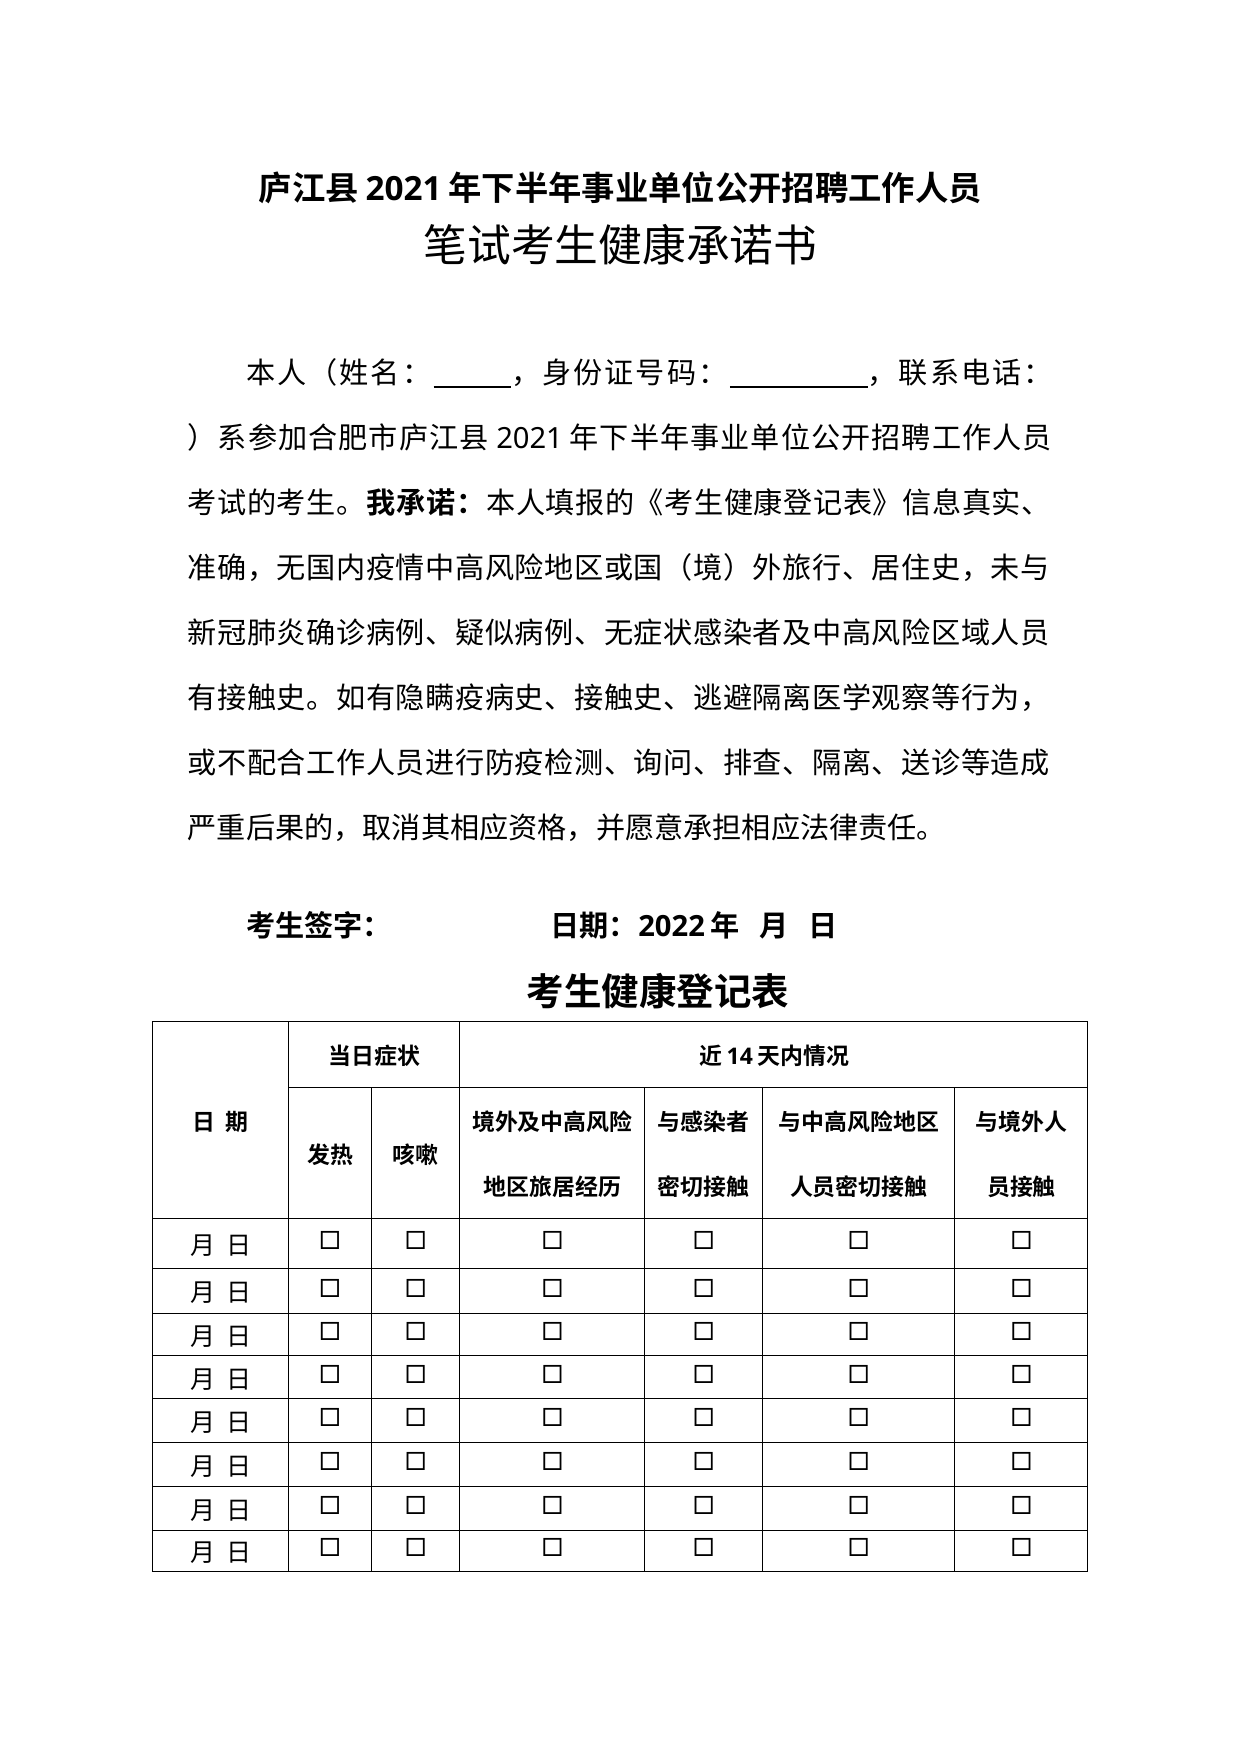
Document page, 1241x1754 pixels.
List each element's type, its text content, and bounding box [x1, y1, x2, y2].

table_cell [372, 1531, 459, 1571]
table_cell [763, 1531, 954, 1571]
table_cell [955, 1487, 1087, 1529]
table_cell 月 日 [153, 1314, 288, 1355]
table_cell [763, 1399, 954, 1442]
table_cell [763, 1356, 954, 1398]
table_cell [645, 1314, 762, 1355]
table_cell [955, 1269, 1087, 1313]
table_cell [372, 1314, 459, 1355]
table_cell [460, 1487, 644, 1529]
table_cell [289, 1219, 371, 1268]
table_cell [763, 1443, 954, 1486]
table_cell 境外及中高风险地区旅居经历 [460, 1088, 644, 1218]
table_cell [460, 1314, 644, 1355]
table_cell [955, 1314, 1087, 1355]
table_cell 月 日 [153, 1399, 288, 1442]
table_cell [372, 1443, 459, 1486]
table_cell [372, 1487, 459, 1529]
table_cell [645, 1269, 762, 1313]
table_cell [372, 1399, 459, 1442]
table_cell [372, 1356, 459, 1398]
table_cell 发热 [289, 1088, 371, 1218]
table_cell [645, 1443, 762, 1486]
table_cell [645, 1399, 762, 1442]
text 笔试考生健康承诺书 [187, 210, 1053, 274]
table_cell 咳嗽 [372, 1088, 459, 1218]
text 本人（姓名： ，身份证号码： ，联系电话： ）系参加合肥市庐江县2021年下半年事业单位公开招聘工作人员考试的考生。我承诺：本人填报的《考生健康登记表》信息真实、准确，无国内疫情中高风险地区或国（境）外旅行、居住史，未与新冠肺炎确诊病例、疑似病例、无症状感染者及中高风险区域人员有接触史。如有隐瞒疫病史、接触史、逃避隔离医学观察等行为，或不配合工作人员进行防疫检测、询问、排查、隔离、送诊等造成严重后果的，取消其相应资格，并愿意承担相应法律责任。 [187, 339, 1053, 859]
table_header 当日症状 [289, 1022, 459, 1087]
table_cell 月 日 [153, 1356, 288, 1398]
table_cell [289, 1399, 371, 1442]
table_cell [372, 1269, 459, 1313]
table_cell 与感染者 密切接触 [645, 1088, 762, 1218]
table_header 日 期 [153, 1022, 288, 1218]
table_cell [955, 1219, 1087, 1268]
table_cell [460, 1443, 644, 1486]
table_cell 月 日 [153, 1269, 288, 1313]
table_cell 月 日 [153, 1443, 288, 1486]
table_cell [955, 1399, 1087, 1442]
text 考生签字： 日期：2022年 月 日 [187, 891, 1053, 956]
table_cell [645, 1356, 762, 1398]
table_header 近14天内情况 [460, 1022, 1087, 1087]
table_cell [460, 1219, 644, 1268]
table_cell [289, 1531, 371, 1571]
table_cell [645, 1487, 762, 1529]
table_cell [645, 1219, 762, 1268]
table_cell [372, 1219, 459, 1268]
text 庐江县2021年下半年事业单位公开招聘工作人员 [187, 162, 1053, 210]
table_cell [289, 1356, 371, 1398]
table_cell [289, 1487, 371, 1529]
table_cell [955, 1356, 1087, 1398]
table_cell [460, 1356, 644, 1398]
table_cell 与中高风险地区人员密切接触 [763, 1088, 954, 1218]
table_cell [763, 1314, 954, 1355]
table_cell [955, 1443, 1087, 1486]
table_cell [955, 1531, 1087, 1571]
table_cell 与境外人员接触 [955, 1088, 1087, 1218]
table_cell 月 日 [153, 1219, 288, 1268]
table_cell 月 日 [153, 1487, 288, 1529]
table_cell [460, 1399, 644, 1442]
table_cell 月 日 [153, 1531, 288, 1571]
table_cell [763, 1269, 954, 1313]
table_cell [460, 1531, 644, 1571]
table_cell [289, 1314, 371, 1355]
table_cell [460, 1269, 644, 1313]
table_cell [763, 1219, 954, 1268]
text 考生健康登记表 [187, 956, 1053, 1021]
table_cell [645, 1531, 762, 1571]
table_cell [289, 1269, 371, 1313]
table_cell [763, 1487, 954, 1529]
table_cell [289, 1443, 371, 1486]
